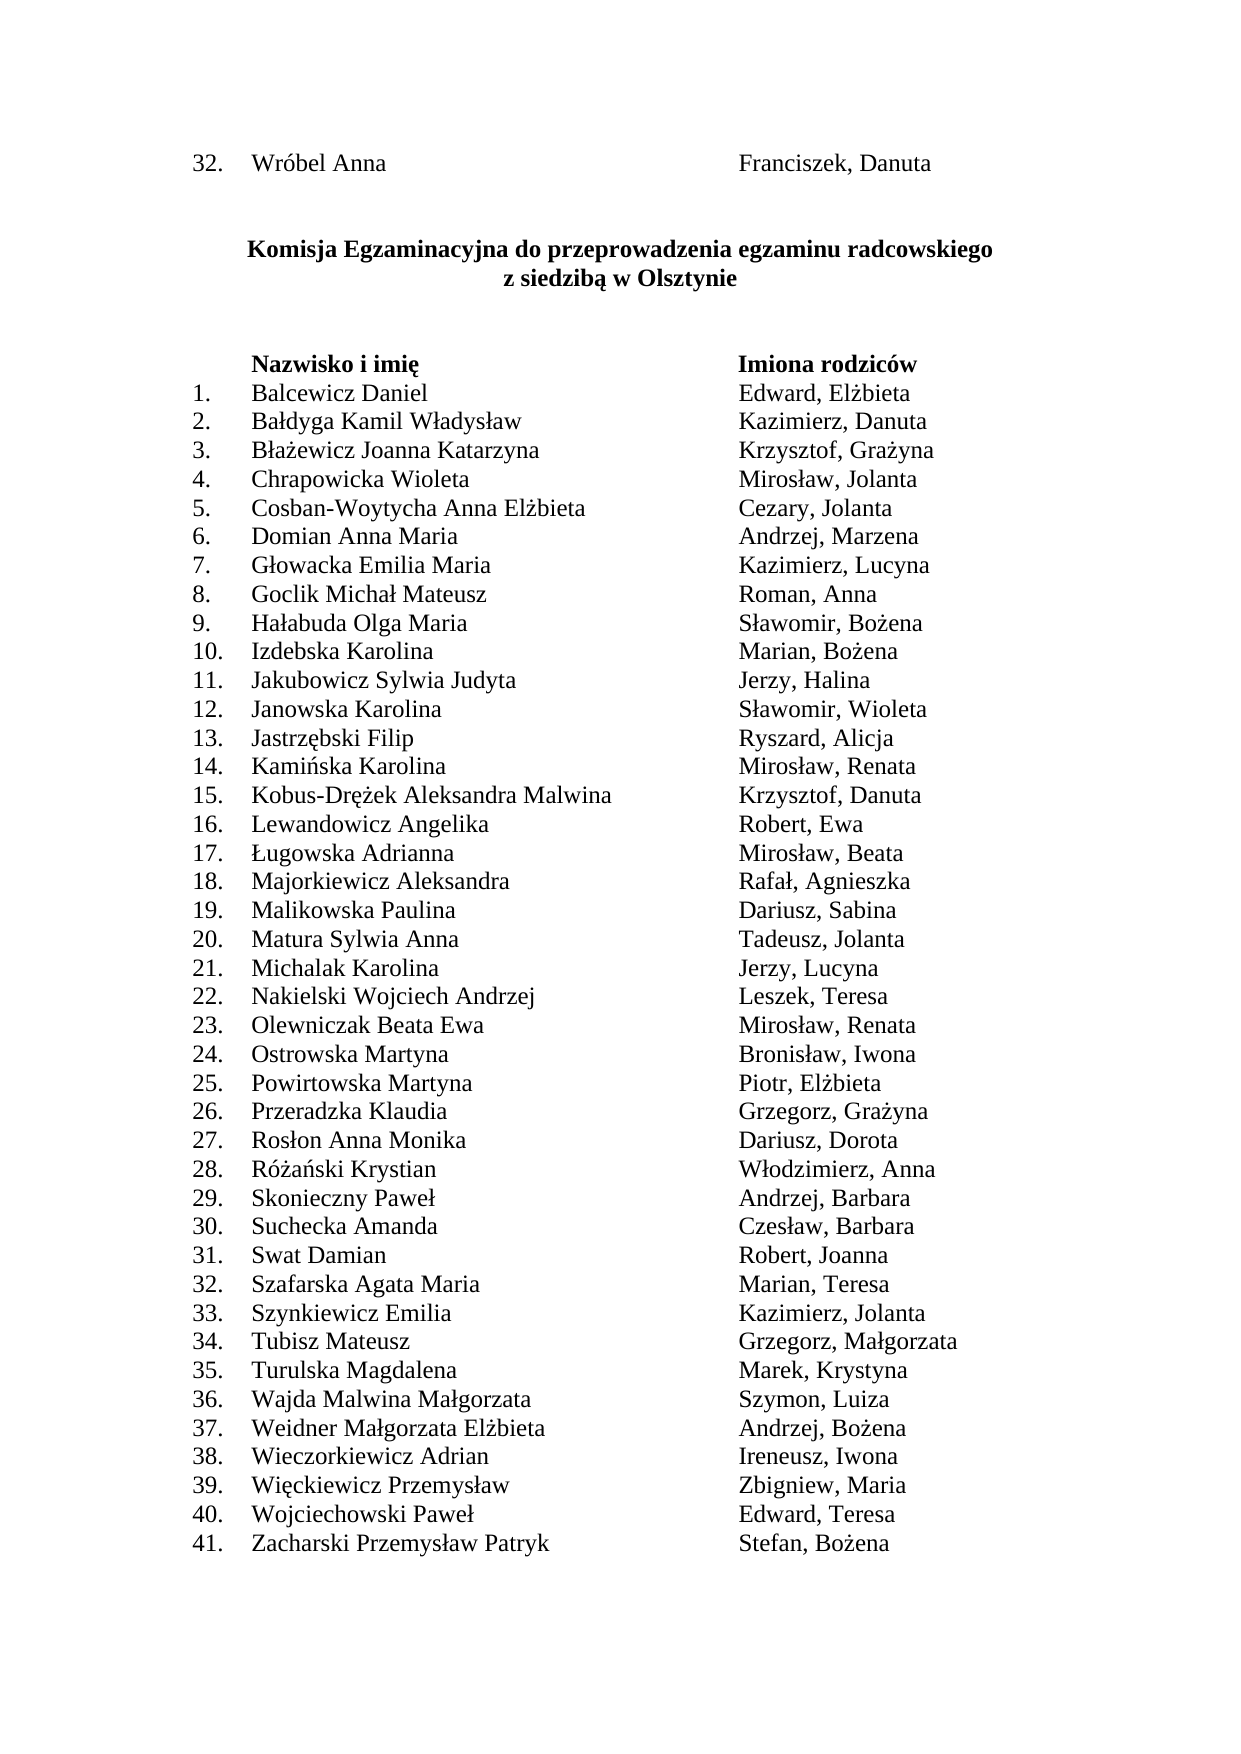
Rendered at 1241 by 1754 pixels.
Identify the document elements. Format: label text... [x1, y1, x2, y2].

text Nazwisko i imię Imiona rodziców [148, 349, 1093, 378]
list Błażewicz Joanna Katarzyna Krzysztof, Grażyna [192, 435, 1093, 464]
list Izdebska Karolina Marian, Bożena [192, 636, 1093, 665]
list Wieczorkiewicz Adrian Ireneusz, Iwona [192, 1441, 1093, 1470]
list Jakubowicz Sylwia Judyta Jerzy, Halina [192, 665, 1093, 694]
list Ługowska Adrianna Mirosław, Beata [192, 838, 1093, 866]
list Przeradzka Klaudia Grzegorz, Grażyna [192, 1096, 1093, 1125]
list Chrapowicka Wioleta Mirosław, Jolanta [192, 464, 1093, 493]
list Malikowska Paulina Dariusz, Sabina [192, 895, 1093, 924]
list Więckiewicz Przemysław Zbigniew, Maria [192, 1470, 1093, 1499]
list Goclik Michał Mateusz Roman, Anna [192, 579, 1093, 608]
list Szafarska Agata Maria Marian, Teresa [192, 1269, 1093, 1298]
list Cosban-Woytycha Anna Elżbieta Cezary, Jolanta [192, 493, 1093, 521]
list Majorkiewicz Aleksandra Rafał, Agnieszka [192, 866, 1093, 895]
list Bałdyga Kamil Władysław Kazimierz, Danuta [192, 406, 1093, 435]
text Komisja Egzaminacyjna do przeprowadzenia egzaminu radcowskiego [148, 234, 1093, 263]
list Domian Anna Maria Andrzej, Marzena [192, 521, 1093, 550]
list Hałabuda Olga Maria Sławomir, Bożena [192, 608, 1093, 636]
list Wróbel Anna Franciszek, Danuta [192, 148, 1093, 176]
list Lewandowicz Angelika Robert, Ewa [192, 809, 1093, 838]
list Różański Krystian Włodzimierz, Anna [192, 1154, 1093, 1183]
list Michalak Karolina Jerzy, Lucyna [192, 953, 1093, 981]
list Ostrowska Martyna Bronisław, Iwona [192, 1039, 1093, 1068]
list Janowska Karolina Sławomir, Wioleta [192, 694, 1093, 723]
list Weidner Małgorzata Elżbieta Andrzej, Bożena [192, 1413, 1093, 1441]
list Głowacka Emilia Maria Kazimierz, Lucyna [192, 550, 1093, 579]
list Turulska Magdalena Marek, Krystyna [192, 1355, 1093, 1384]
list Tubisz Mateusz Grzegorz, Małgorzata [192, 1326, 1093, 1355]
list Rosłon Anna Monika Dariusz, Dorota [192, 1125, 1093, 1154]
list Olewniczak Beata Ewa Mirosław, Renata [192, 1010, 1093, 1039]
list Kobus-Drężek Aleksandra Malwina Krzysztof, Danuta [192, 780, 1093, 809]
list Kamińska Karolina Mirosław, Renata [192, 751, 1093, 780]
list Wojciechowski Paweł Edward, Teresa [192, 1499, 1093, 1528]
list Matura Sylwia Anna Tadeusz, Jolanta [192, 924, 1093, 953]
list Powirtowska Martyna Piotr, Elżbieta [192, 1068, 1093, 1096]
list Suchecka Amanda Czesław, Barbara [192, 1211, 1093, 1240]
list Jastrzębski Filip Ryszard, Alicja [192, 723, 1093, 751]
text z siedzibą w Olsztynie [148, 263, 1093, 291]
list Szynkiewicz Emilia Kazimierz, Jolanta [192, 1298, 1093, 1326]
list Balcewicz Daniel Edward, Elżbieta [192, 378, 1093, 406]
list Skonieczny Paweł Andrzej, Barbara [192, 1183, 1093, 1211]
list Zacharski Przemysław Patryk Stefan, Bożena [192, 1528, 1093, 1556]
list Swat Damian Robert, Joanna [192, 1240, 1093, 1269]
list Wajda Malwina Małgorzata Szymon, Luiza [192, 1384, 1093, 1413]
list Nakielski Wojciech Andrzej Leszek, Teresa [192, 981, 1093, 1010]
